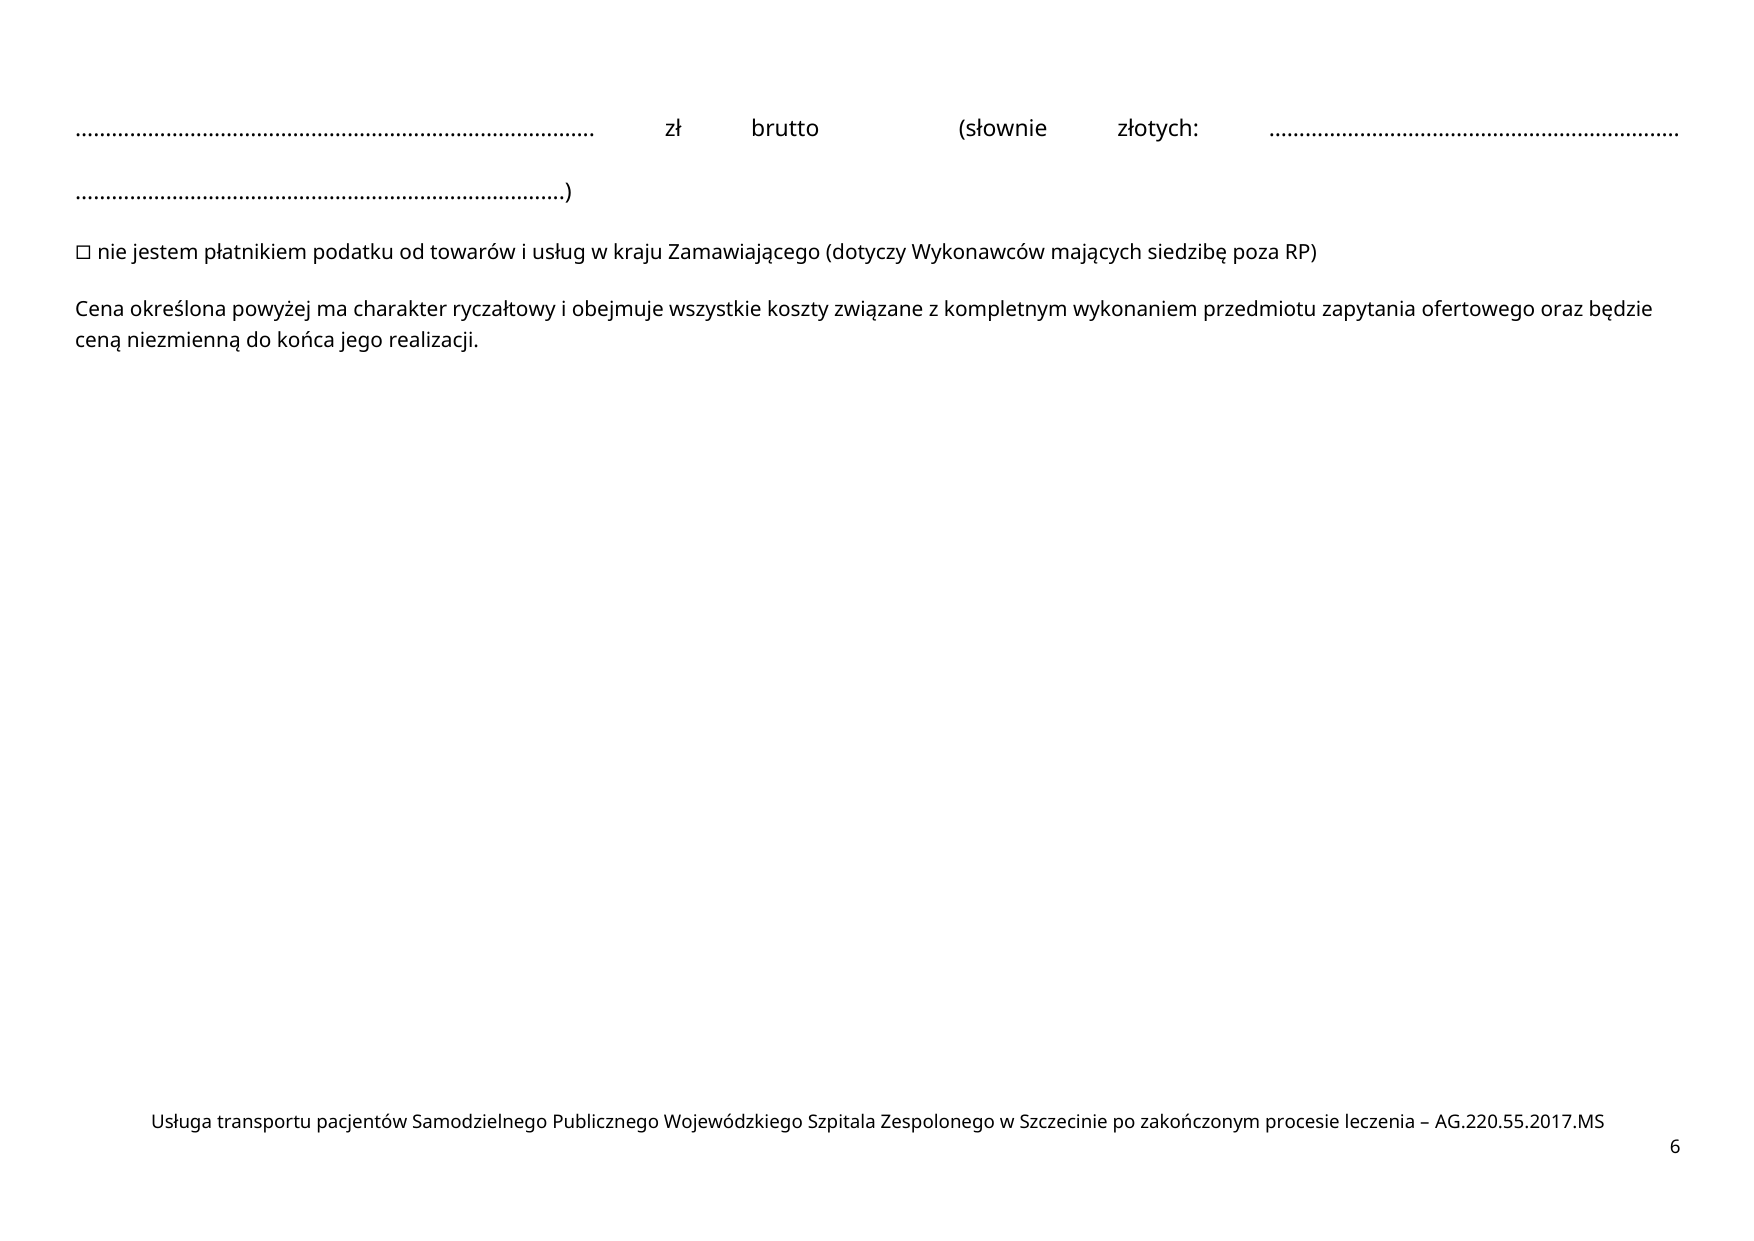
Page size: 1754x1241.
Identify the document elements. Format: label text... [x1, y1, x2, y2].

text nie jestem płatnikiem podatku od towarów i usług w kraju Zamawiającego (dotyczy Wykonawców mających siedzibę poza RP) [75, 237, 1680, 266]
text Cena określona powyżej ma charakter ryczałtowy i obejmuje wszystkie koszty związane z kompletnym wykonaniem przedmiotu zapytania ofertowego oraz będzie ceną niezmienną do końca jego realizacji. [75, 294, 1680, 353]
text …………………………………………………….……………………. zł brutto (słownie złotych: …………………………………………………………..…………………………………………………………………..….) [75, 112, 1680, 206]
